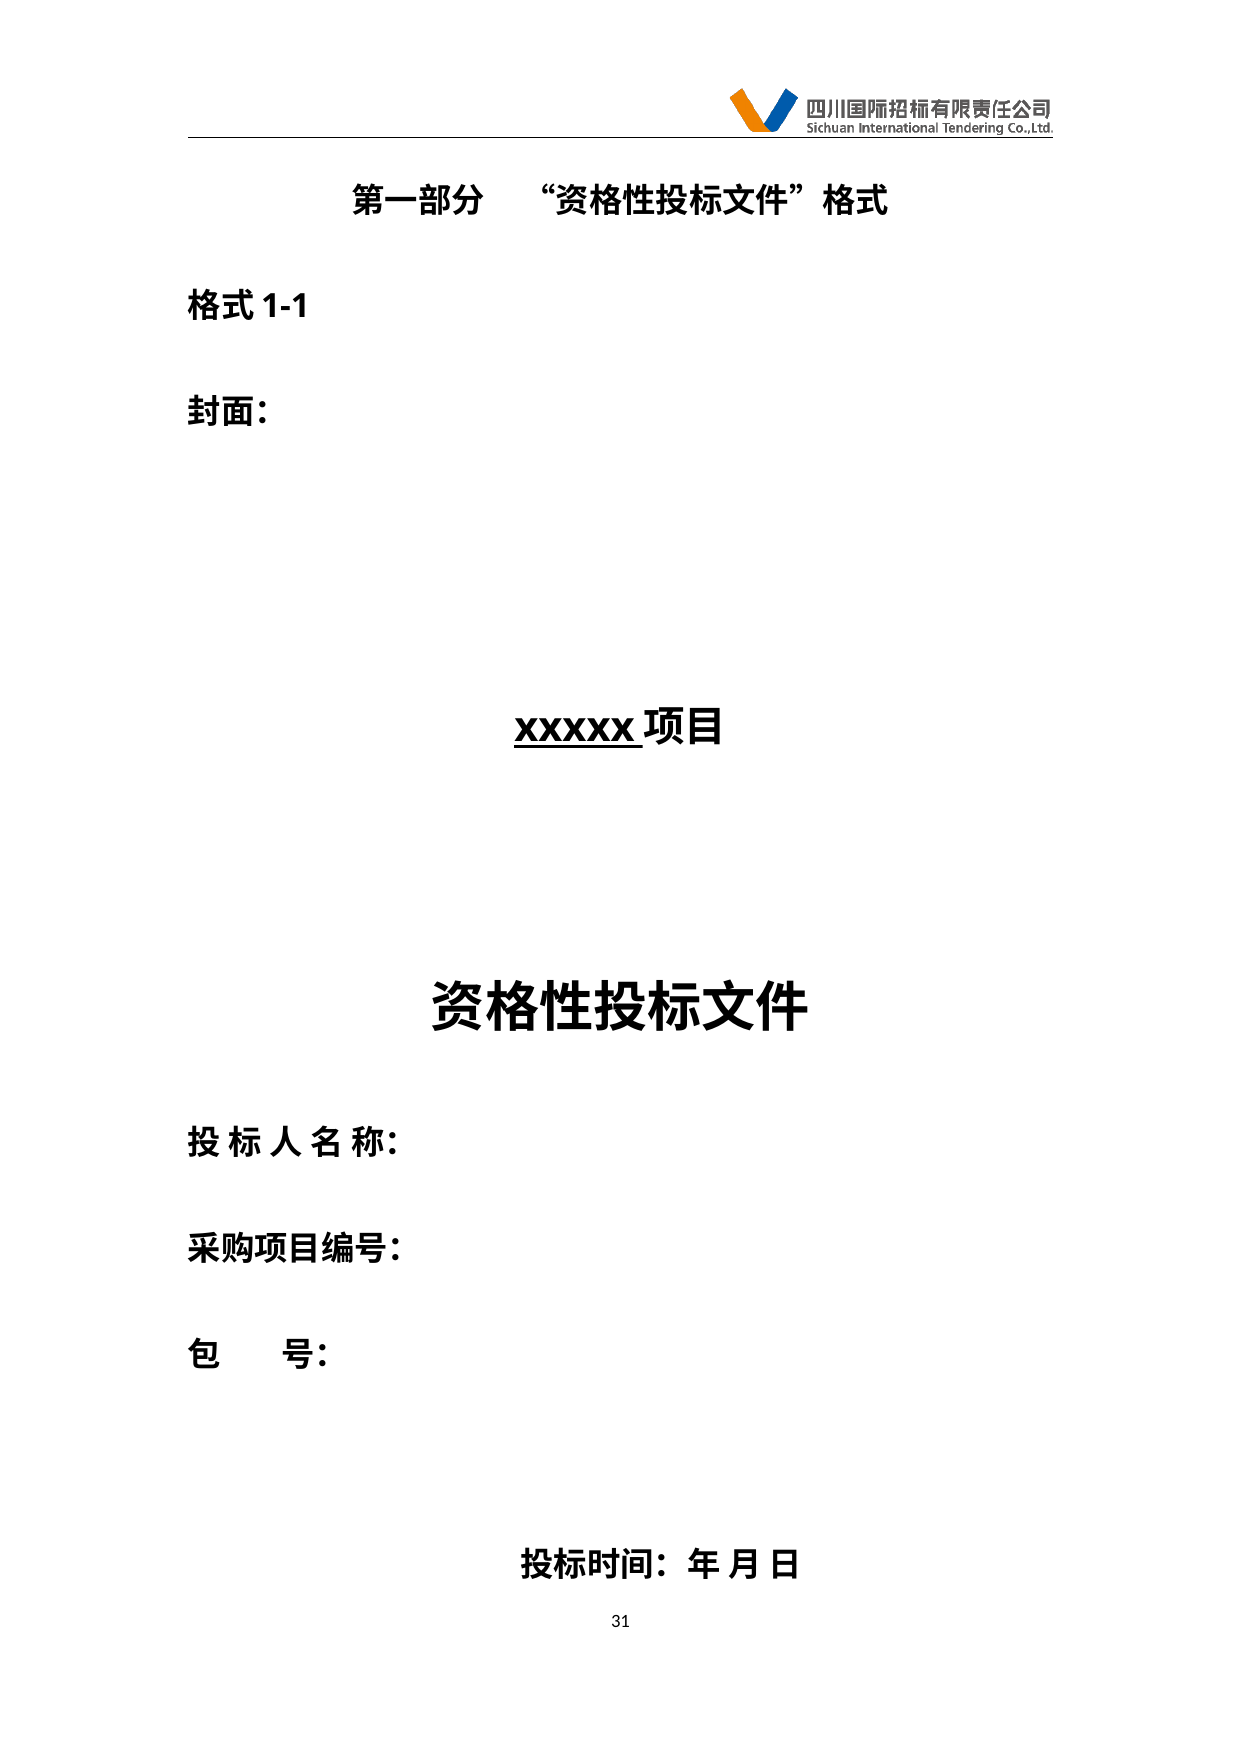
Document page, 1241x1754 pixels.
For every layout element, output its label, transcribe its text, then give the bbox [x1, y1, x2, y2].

text 资格性投标文件 [187, 954, 1053, 1052]
text 格式1-1 [187, 271, 1053, 336]
text xxxxx项目 [187, 691, 1053, 756]
text 第一部分 “资格性投标文件”格式 [187, 165, 1053, 230]
text 包 号： [187, 1319, 1053, 1384]
text 投标时间：年 月 日 [187, 1529, 1053, 1594]
text 封面： [187, 377, 1053, 442]
text 投 标 人 名 称： [187, 1108, 1053, 1173]
picture [729, 88, 1053, 135]
text 采购项目编号： [187, 1213, 1053, 1278]
